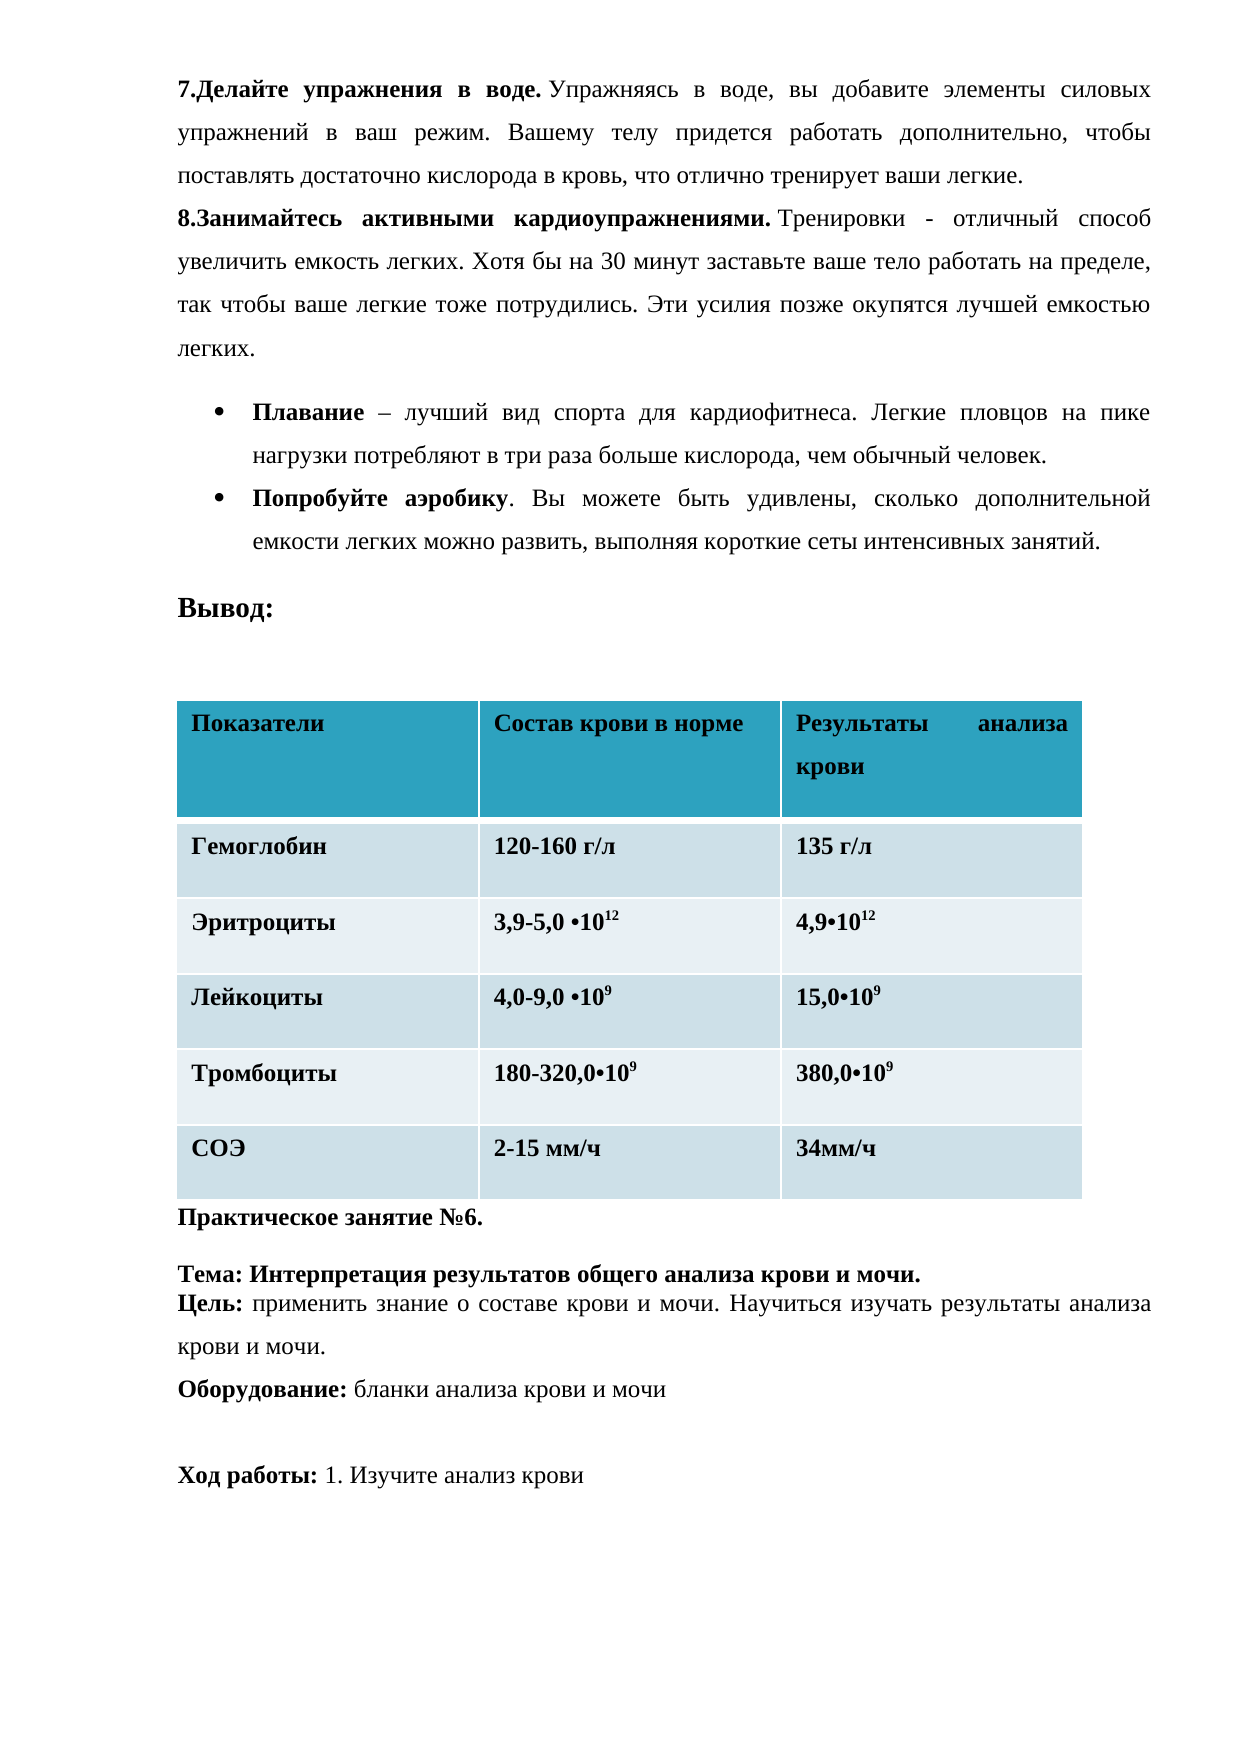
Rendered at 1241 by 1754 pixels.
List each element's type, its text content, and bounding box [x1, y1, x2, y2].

text 8.Занимайтесь активными кардиоупражнениями. Тренировки - отличный способ увеличить емкость легких. Хотя бы на 30 минут заставьте ваше тело работать на пределе, так чтобы ваше легкие тоже потрудились. Эти усилия позже окупятся лучшей емкостью легких. [177, 203, 1152, 361]
table_cell 180-320,0•109 [480, 1050, 780, 1124]
text Оборудование: бланки анализа крови и мочи [177, 1374, 1152, 1403]
text Ход работы: 1. Изучите анализ крови [177, 1460, 1152, 1489]
text 7.Делайте упражнения в воде. Упражняясь в воде, вы добавите элементы силовых упражнений в ваш режим. Вашему телу придется работать дополнительно, чтобы поставлять достаточно кислорода в кровь, что отлично тренирует ваши легкие. [177, 74, 1152, 189]
list Плавание – лучший вид спорта для кардиофитнеса. Легкие пловцов на пике нагрузки потребляют в три раза больше кислорода, чем обычный человек. [215, 397, 1152, 468]
table_cell 4,0-9,0 •109 [480, 975, 780, 1048]
table_cell Эритроциты [177, 899, 478, 973]
text Вывод: [177, 590, 1152, 623]
text Тема: Интерпретация результатов общего анализа крови и мочи. [177, 1259, 1152, 1288]
table_cell 135 г/л [782, 824, 1082, 897]
table_header Показатели [177, 701, 478, 817]
text Практическое занятие №6. [177, 698, 1152, 1230]
table_cell 2-15 мм/ч [480, 1126, 780, 1199]
table_header Результаты анализа крови [782, 701, 1082, 817]
list Попробуйте аэробику. Вы можете быть удивлены, сколько дополнительной емкости легких можно развить, выполняя короткие сеты интенсивных занятий. [215, 483, 1152, 555]
table_cell 15,0•109 [782, 975, 1082, 1048]
table_cell 34мм/ч [782, 1126, 1082, 1199]
table_cell Гемоглобин [177, 824, 478, 897]
table_cell Тромбоциты [177, 1050, 478, 1124]
table_cell СОЭ [177, 1126, 478, 1199]
table_cell 4,9•1012 [782, 899, 1082, 973]
text Цель: применить знание о составе крови и мочи. Научиться изучать результаты анализа крови и мочи. [177, 1288, 1152, 1360]
table_cell 120-160 г/л [480, 824, 780, 897]
table_cell 380,0•109 [782, 1050, 1082, 1124]
table_cell Лейкоциты [177, 975, 478, 1048]
table_header Состав крови в норме [480, 701, 780, 817]
table_cell 3,9-5,0 •1012 [480, 899, 780, 973]
